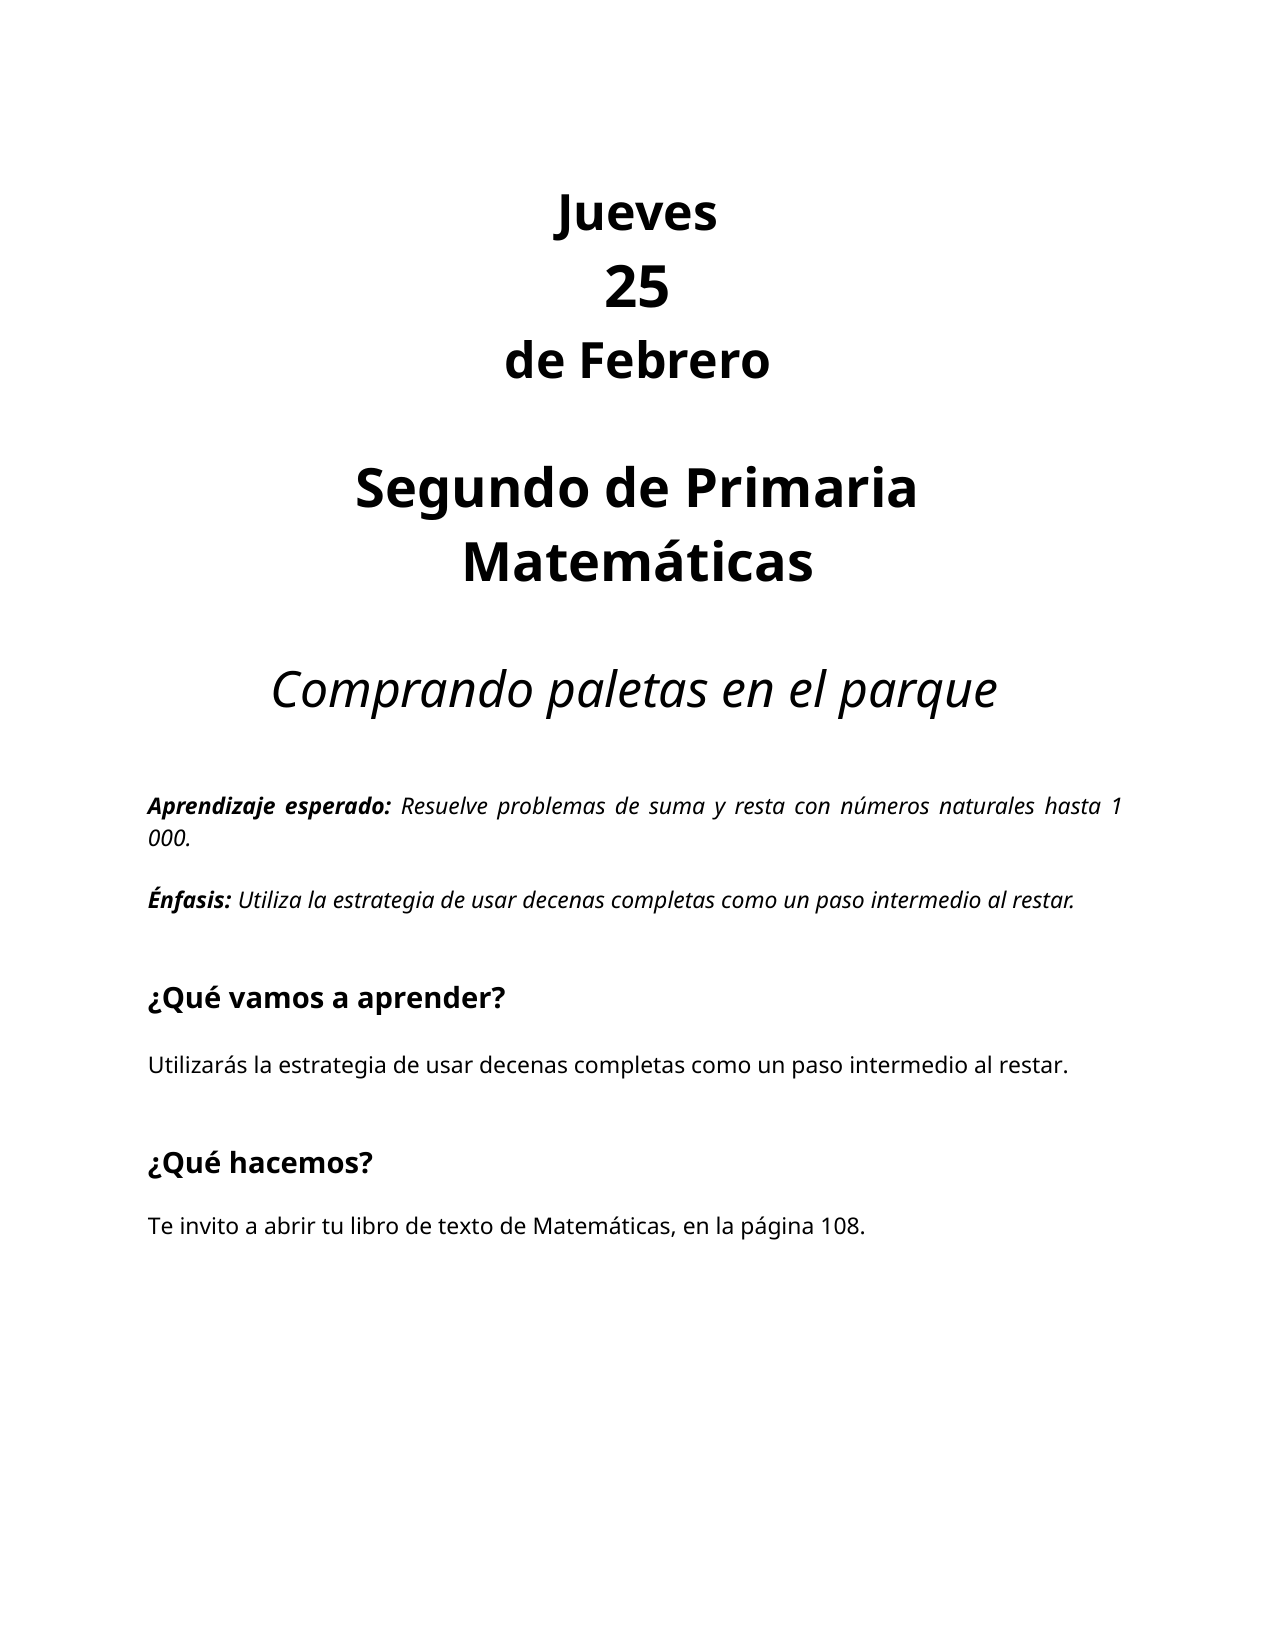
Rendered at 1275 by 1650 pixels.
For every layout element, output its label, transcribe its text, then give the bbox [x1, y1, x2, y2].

text Utilizarás la estrategia de usar decenas completas como un paso intermedio al restar. [148, 1049, 1127, 1080]
text 25 [148, 245, 1127, 325]
text Matemáticas [148, 523, 1127, 597]
text Comprando paletas en el parque [148, 654, 1127, 722]
text ¿Qué hacemos? [148, 1142, 1127, 1182]
text Segundo de Primaria [148, 450, 1127, 523]
text de Febrero [148, 325, 1127, 393]
text Énfasis: Utiliza la estrategia de usar decenas completas como un paso intermedio al restar. [148, 884, 1127, 915]
text Te invito a abrir tu libro de texto de Matemáticas, en la página 108. [148, 1210, 1127, 1241]
text Jueves [148, 177, 1127, 245]
text ¿Qué vamos a aprender? [148, 978, 1127, 1017]
text Aprendizaje esperado: Resuelve problemas de suma y resta con números naturales hasta 1 000. [148, 790, 1127, 853]
